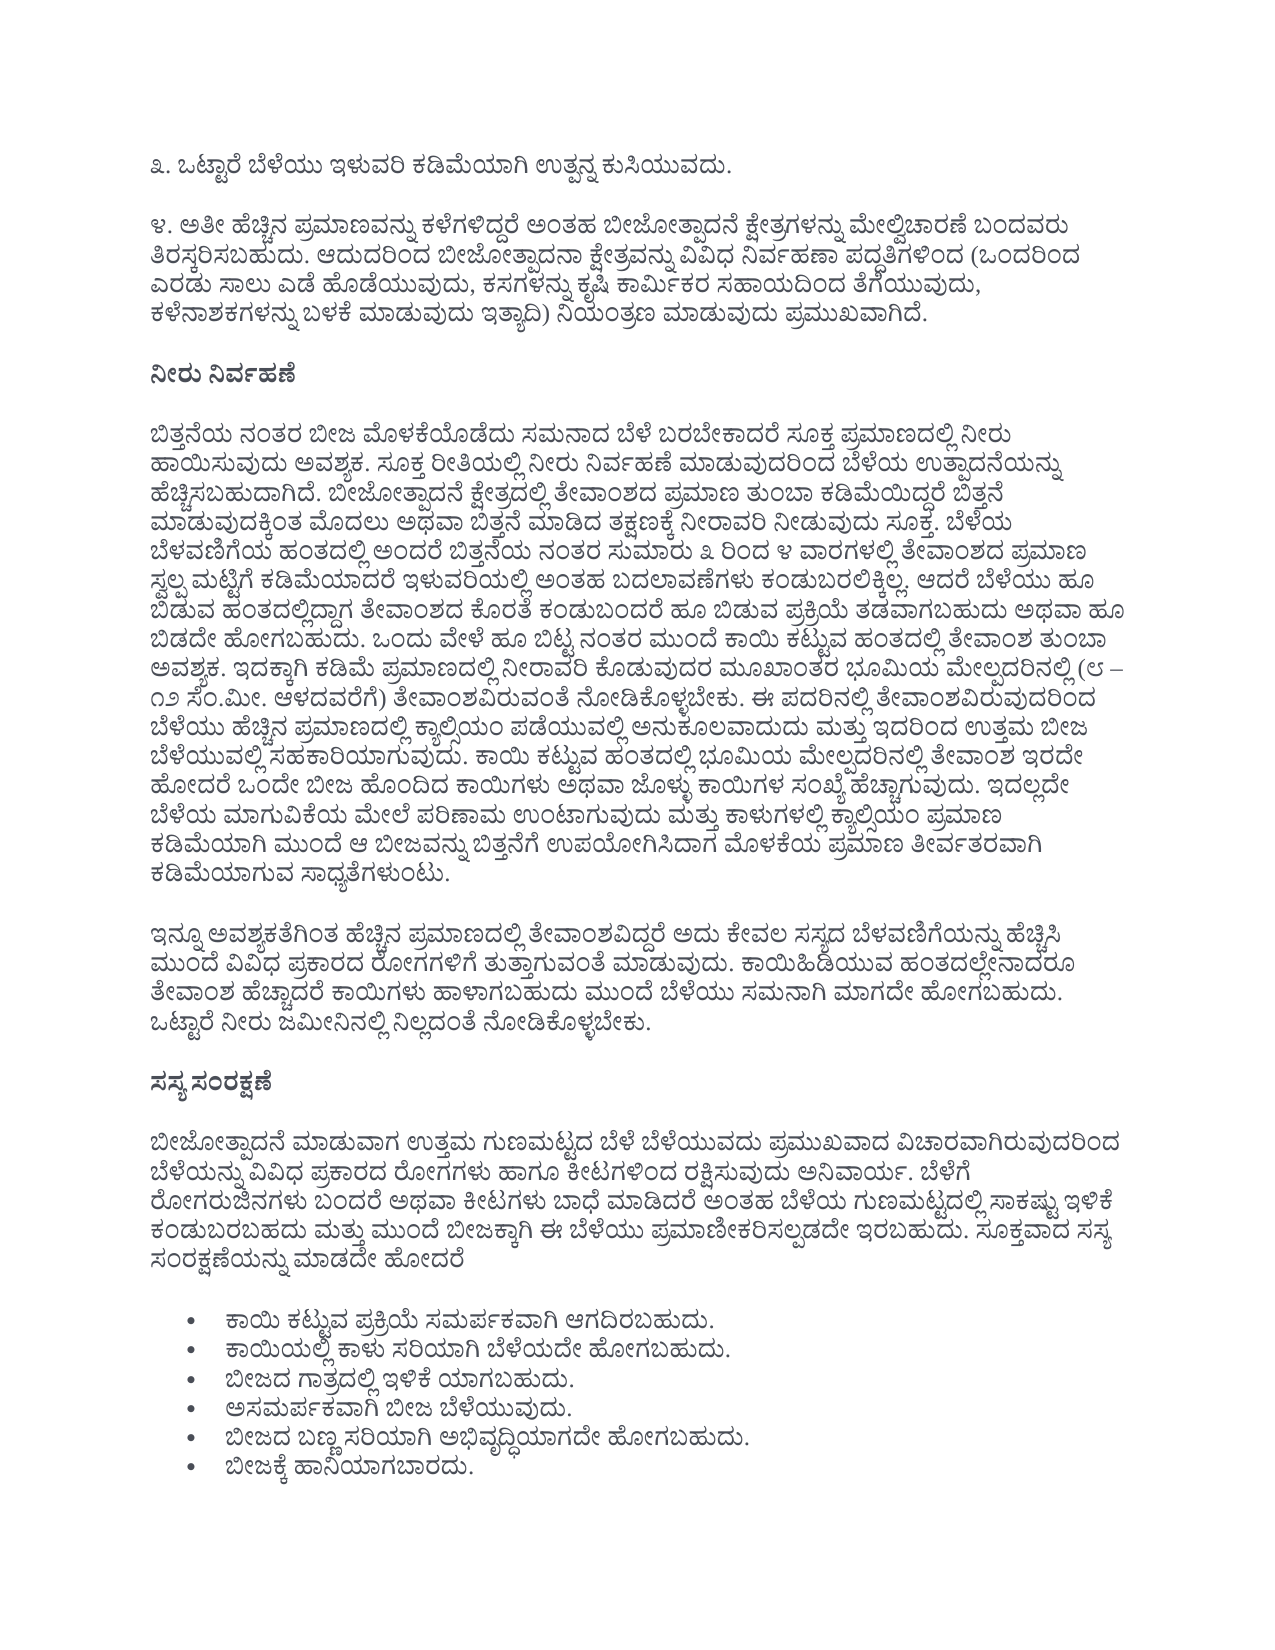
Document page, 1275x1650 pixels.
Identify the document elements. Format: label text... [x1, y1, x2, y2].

text ನೀರು ನಿರ್ವಹಣೆ [150, 359, 1125, 388]
list ಬೀಜದ ಗಾತ್ರದಲ್ಲಿ ಇಳಿಕೆ ಯಾಗಬಹುದು. [187, 1364, 1125, 1393]
list ಬೀಜಕ್ಕೆ ಹಾನಿಯಾಗಬಾರದು. [187, 1451, 1125, 1481]
text ಸಸ್ಯ ಸಂರಕ್ಷಣೆ [150, 1067, 1125, 1096]
text ೪. ಅತೀ ಹೆಚ್ಚಿನ ಪ್ರಮಾಣವನ್ನು ಕಳೆಗಳಿದ್ದರೆ ಅಂತಹ ಬೀಜೋತ್ಪಾದನೆ ಕ್ಷೇತ್ರಗಳನ್ನು ಮೇಲ್ವಿಚಾರಣೆ ಬಂದವರು ತಿರಸ್ಕರಿಸಬಹುದು. ಆದುದರಿಂದ ಬೀಜೋತ್ಪಾದನಾ ಕ್ಷೇತ್ರವನ್ನು ವಿವಿಧ ನಿರ್ವಹಣಾ ಪದ್ಧತಿಗಳಿಂದ (ಒಂದರಿಂದ ಎರಡು ಸಾಲು ಎಡೆ ಹೊಡೆಯುವುದು, ಕಸಗಳನ್ನು ಕೃಷಿ ಕಾರ್ಮಿಕರ ಸಹಾಯದಿಂದ ತೆಗೆಯುವುದು, ಕಳೆನಾಶಕಗಳನ್ನು ಬಳಕೆ ಮಾಡುವುದು ಇತ್ಯಾದಿ) ನಿಯಂತ್ರಣ ಮಾಡುವುದು ಪ್ರಮುಖವಾಗಿದೆ. [150, 211, 1125, 328]
text ಬೀಜೋತ್ಪಾದನೆ ಮಾಡುವಾಗ ಉತ್ತಮ ಗುಣಮಟ್ಟದ ಬೆಳೆ ಬೆಳೆಯುವದು ಪ್ರಮುಖವಾದ ವಿಚಾರವಾಗಿರುವುದರಿಂದ ಬೆಳೆಯನ್ನು ವಿವಿಧ ಪ್ರಕಾರದ ರೋಗಗಳು ಹಾಗೂ ಕೀಟಗಳಿಂದ ರಕ್ಷಿಸುವುದು ಅನಿವಾರ್ಯ. ಬೆಳೆಗೆ ರೋಗರುಜಿನಗಳು ಬಂದರೆ ಅಥವಾ ಕೀಟಗಳು ಬಾಧೆ ಮಾಡಿದರೆ ಅಂತಹ ಬೆಳೆಯ ಗುಣಮಟ್ಟದಲ್ಲಿ ಸಾಕಷ್ಟು ಇಳಿಕೆ ಕಂಡುಬರಬಹದು ಮತ್ತು ಮುಂದೆ ಬೀಜಕ್ಕಾಗಿ ಈ ಬೆಳೆಯು ಪ್ರಮಾಣೀಕರಿಸಲ್ಪಡದೇ ಇರಬಹುದು. ಸೂಕ್ತವಾದ ಸಸ್ಯ ಸಂರಕ್ಷಣೆಯನ್ನು ಮಾಡದೇ ಹೋದರೆ [150, 1128, 1125, 1274]
list ಕಾಯಿಯಲ್ಲಿ ಕಾಳು ಸರಿಯಾಗಿ ಬೆಳೆಯದೇ ಹೋಗಬಹುದು. [187, 1334, 1125, 1364]
text ೩. ಒಟ್ಟಾರೆ ಬೆಳೆಯು ಇಳುವರಿ ಕಡಿಮೆಯಾಗಿ ಉತ್ಪನ್ನ ಕುಸಿಯುವದು. [150, 150, 1125, 179]
list ಕಾಯಿ ಕಟ್ಟುವ ಪ್ರಕ್ರಿಯೆ ಸಮರ್ಪಕವಾಗಿ ಆಗದಿರಬಹುದು. [187, 1305, 1125, 1334]
text ಬಿತ್ತನೆಯ ನಂತರ ಬೀಜ ಮೊಳಕೆಯೊಡೆದು ಸಮನಾದ ಬೆಳೆ ಬರಬೇಕಾದರೆ ಸೂಕ್ತ ಪ್ರಮಾಣದಲ್ಲಿ ನೀರು ಹಾಯಿಸುವುದು ಅವಶ್ಯಕ. ಸೂಕ್ತ ರೀತಿಯಲ್ಲಿ ನೀರು ನಿರ್ವಹಣೆ ಮಾಡುವುದರಿಂದ ಬೆಳೆಯ ಉತ್ಪಾದನೆಯನ್ನು ಹೆಚ್ಚಿಸಬಹುದಾಗಿದೆ. ಬೀಜೋತ್ಪಾದನೆ ಕ್ಷೇತ್ರದಲ್ಲಿ ತೇವಾಂಶದ ಪ್ರಮಾಣ ತುಂಬಾ ಕಡಿಮೆಯಿದ್ದರೆ ಬಿತ್ತನೆ ಮಾಡುವುದಕ್ಕಿಂತ ಮೊದಲು ಅಥವಾ ಬಿತ್ತನೆ ಮಾಡಿದ ತಕ್ಷಣಕ್ಕೆ ನೀರಾವರಿ ನೀಡುವುದು ಸೂಕ್ತ. ಬೆಳೆಯ ಬೆಳವಣಿಗೆಯ ಹಂತದಲ್ಲಿ ಅಂದರೆ ಬಿತ್ತನೆಯ ನಂತರ ಸುಮಾರು ೩ ರಿಂದ ೪ ವಾರಗಳಲ್ಲಿ ತೇವಾಂಶದ ಪ್ರಮಾಣ ಸ್ವಲ್ಪ ಮಟ್ಟಿಗೆ ಕಡಿಮೆಯಾದರೆ ಇಳುವರಿಯಲ್ಲಿ ಅಂತಹ ಬದಲಾವಣೆಗಳು ಕಂಡುಬರಲಿಕ್ಕಿಲ್ಲ. ಆದರೆ ಬೆಳೆಯು ಹೂ ಬಿಡುವ ಹಂತದಲ್ಲಿದ್ದಾಗ ತೇವಾಂಶದ ಕೊರತೆ ಕಂಡುಬಂದರೆ ಹೂ ಬಿಡುವ ಪ್ರಕ್ರಿಯೆ ತಡವಾಗಬಹುದು ಅಥವಾ ಹೂ ಬಿಡದೇ ಹೋಗಬಹುದು. ಒಂದು ವೇಳೆ ಹೂ ಬಿಟ್ಟ ನಂತರ ಮುಂದೆ ಕಾಯಿ ಕಟ್ಟುವ ಹಂತದಲ್ಲಿ ತೇವಾಂಶ ತುಂಬಾ ಅವಶ್ಯಕ. ಇದಕ್ಕಾಗಿ ಕಡಿಮೆ ಪ್ರಮಾಣದಲ್ಲಿ ನೀರಾವರಿ ಕೊಡುವುದರ ಮೂಖಾಂತರ ಭೂಮಿಯ ಮೇಲ್ಪದರಿನಲ್ಲಿ (೮ – ೧೨ ಸೆಂ.ಮೀ. ಆಳದವರೆಗೆ) ತೇವಾಂಶವಿರುವಂತೆ ನೋಡಿಕೊಳ್ಳಬೇಕು. ಈ ಪದರಿನಲ್ಲಿ ತೇವಾಂಶವಿರುವುದರಿಂದ ಬೆಳೆಯು ಹೆಚ್ಚಿನ ಪ್ರಮಾಣದಲ್ಲಿ ಕ್ಯಾಲ್ಸಿಯಂ ಪಡೆಯುವಲ್ಲಿ ಅನುಕೂಲವಾದುದು ಮತ್ತು ಇದರಿಂದ ಉತ್ತಮ ಬೀಜ ಬೆಳೆಯುವಲ್ಲಿ ಸಹಕಾರಿಯಾಗುವುದು. ಕಾಯಿ ಕಟ್ಟುವ ಹಂತದಲ್ಲಿ ಭೂಮಿಯ ಮೇಲ್ಪದರಿನಲ್ಲಿ ತೇವಾಂಶ ಇರದೇ ಹೋದರೆ ಒಂದೇ ಬೀಜ ಹೊಂದಿದ ಕಾಯಿಗಳು ಅಥವಾ ಜೊಳ್ಳು ಕಾಯಿಗಳ ಸಂಖ್ಯೆ ಹೆಚ್ಚಾಗುವುದು. ಇದಲ್ಲದೇ ಬೆಳೆಯ ಮಾಗುವಿಕೆಯ ಮೇಲೆ ಪರಿಣಾಮ ಉಂಟಾಗುವುದು ಮತ್ತು ಕಾಳುಗಳಲ್ಲಿ ಕ್ಯಾಲ್ಸಿಯಂ ಪ್ರಮಾಣ ಕಡಿಮೆಯಾಗಿ ಮುಂದೆ ಆ ಬೀಜವನ್ನು ಬಿತ್ತನೆಗೆ ಉಪಯೋಗಿಸಿದಾಗ ಮೊಳಕೆಯ ಪ್ರಮಾಣ ತೀರ್ವತರವಾಗಿ ಕಡಿಮೆಯಾಗುವ ಸಾಧ್ಯತೆಗಳುಂಟು. [150, 419, 1125, 888]
text ಇನ್ನೂ ಅವಶ್ಯಕತೆಗಿಂತ ಹೆಚ್ಚಿನ ಪ್ರಮಾಣದಲ್ಲಿ ತೇವಾಂಶವಿದ್ದರೆ ಅದು ಕೇವಲ ಸಸ್ಯದ ಬೆಳವಣಿಗೆಯನ್ನು ಹೆಚ್ಚಿಸಿ ಮುಂದೆ ವಿವಿಧ ಪ್ರಕಾರದ ರೋಗಗಳಿಗೆ ತುತ್ತಾಗುವಂತೆ ಮಾಡುವುದು. ಕಾಯಿಹಿಡಿಯುವ ಹಂತದಲ್ಲೇನಾದರೂ ತೇವಾಂಶ ಹೆಚ್ಚಾದರೆ ಕಾಯಿಗಳು ಹಾಳಾಗಬಹುದು ಮುಂದೆ ಬೆಳೆಯು ಸಮನಾಗಿ ಮಾಗದೇ ಹೋಗಬಹುದು. ಒಟ್ಟಾರೆ ನೀರು ಜಮೀನಿನಲ್ಲಿ ನಿಲ್ಲದಂತೆ ನೋಡಿಕೊಳ್ಳಬೇಕು. [150, 919, 1125, 1036]
list ಬೀಜದ ಬಣ್ಣ ಸರಿಯಾಗಿ ಅಭಿವೃದ್ಧಿಯಾಗದೇ ಹೋಗಬಹುದು. [187, 1422, 1125, 1451]
list ಅಸಮರ್ಪಕವಾಗಿ ಬೀಜ ಬೆಳೆಯುವುದು. [187, 1393, 1125, 1422]
